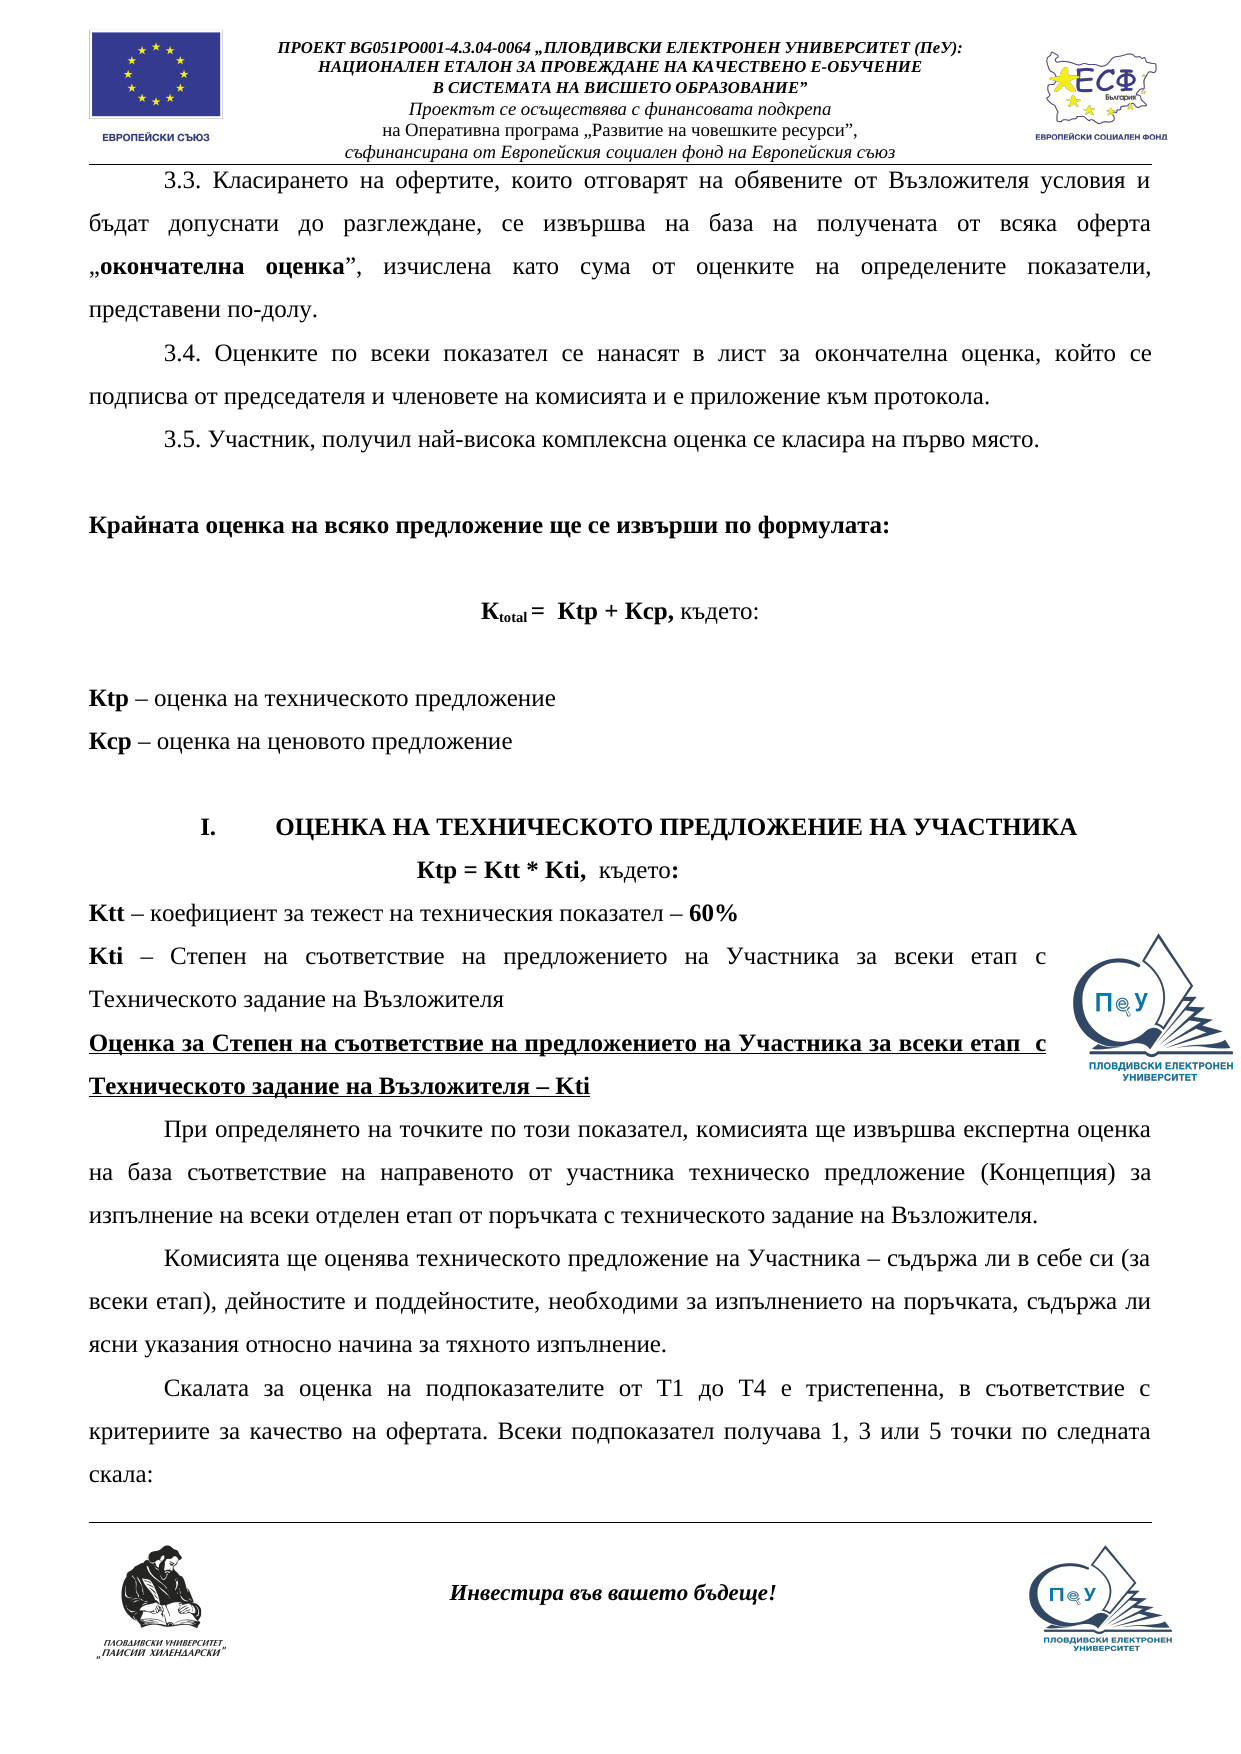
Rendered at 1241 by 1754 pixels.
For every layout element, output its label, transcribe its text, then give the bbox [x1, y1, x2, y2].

text Комисията ще оценява техническото предложение на Участника – съдържа ли в себе си (за всеки етап), дейностите и поддейностите, необходими за изпълнението на поръчката, съдържа ли ясни указания относно начина за тяхното изпълнение. [88, 1243, 1152, 1358]
picture [1022, 1536, 1179, 1661]
text Кtotal = Кtp + Ксp, където: [88, 596, 1152, 625]
text При определянето на точките по този показател, комисията ще извършва експертна оценка на база съответствие на направеното от участника техническо предложение (Концепция) за изпълнение на всеки отделен етап от поръчката с техническото задание на Възложителя. [88, 1114, 1152, 1229]
picture [1032, 48, 1170, 140]
text Крайната оценка на всяко предложение ще се извърши по формулата: [88, 510, 1152, 539]
text 3.4. Оценките по всеки показател се нанасят в лист за окончателна оценка, който се подписва от председателя и членовете на комисията и е приложение към протокола. [88, 338, 1152, 409]
text Ktt – коефициент за тежест на техническия показател – 60% [88, 898, 1152, 927]
picture [81, 12, 231, 159]
text Кср – оценка на ценовото предложение [88, 726, 1152, 754]
picture [88, 1525, 243, 1679]
text 3.5. Участник, получил най-висока комплексна оценка се класира на първо място. [88, 424, 1152, 453]
text Оценка за Степен на съответствие на предложението на Участника за всеки етап с Техническото задание на Възложителя – Kti [88, 1028, 1152, 1099]
text Кtp – оценка на техническото предложение [88, 683, 1152, 711]
list ОЦЕНКА НА ТЕХНИЧЕСКОТО ПРЕДЛОЖЕНИЕ НА УЧАСТНИКА [126, 812, 1152, 841]
text Kti – Степен на съответствие на предложението на Участника за всеки етап с Техническото задание на Възложителя [88, 941, 1152, 1013]
text Кtp = Ktt * Kti, където: [417, 855, 1152, 884]
picture [1065, 919, 1241, 1095]
text Скалата за оценка на подпоказателите от Т1 до Т4 е тристепенна, в съответствие с критериите за качество на офертата. Всеки подпоказател получава 1, 3 или 5 точки по следната скала: [88, 1373, 1152, 1488]
text 3.3. Класирането на офертите, които отговарят на обявените от Възложителя условия и бъдат допуснати до разглеждане, се извършва на база на получената от всяка оферта „окончателна оценка”, изчислена като сума от оценките на определените показатели, представени по-долу. [88, 165, 1152, 323]
